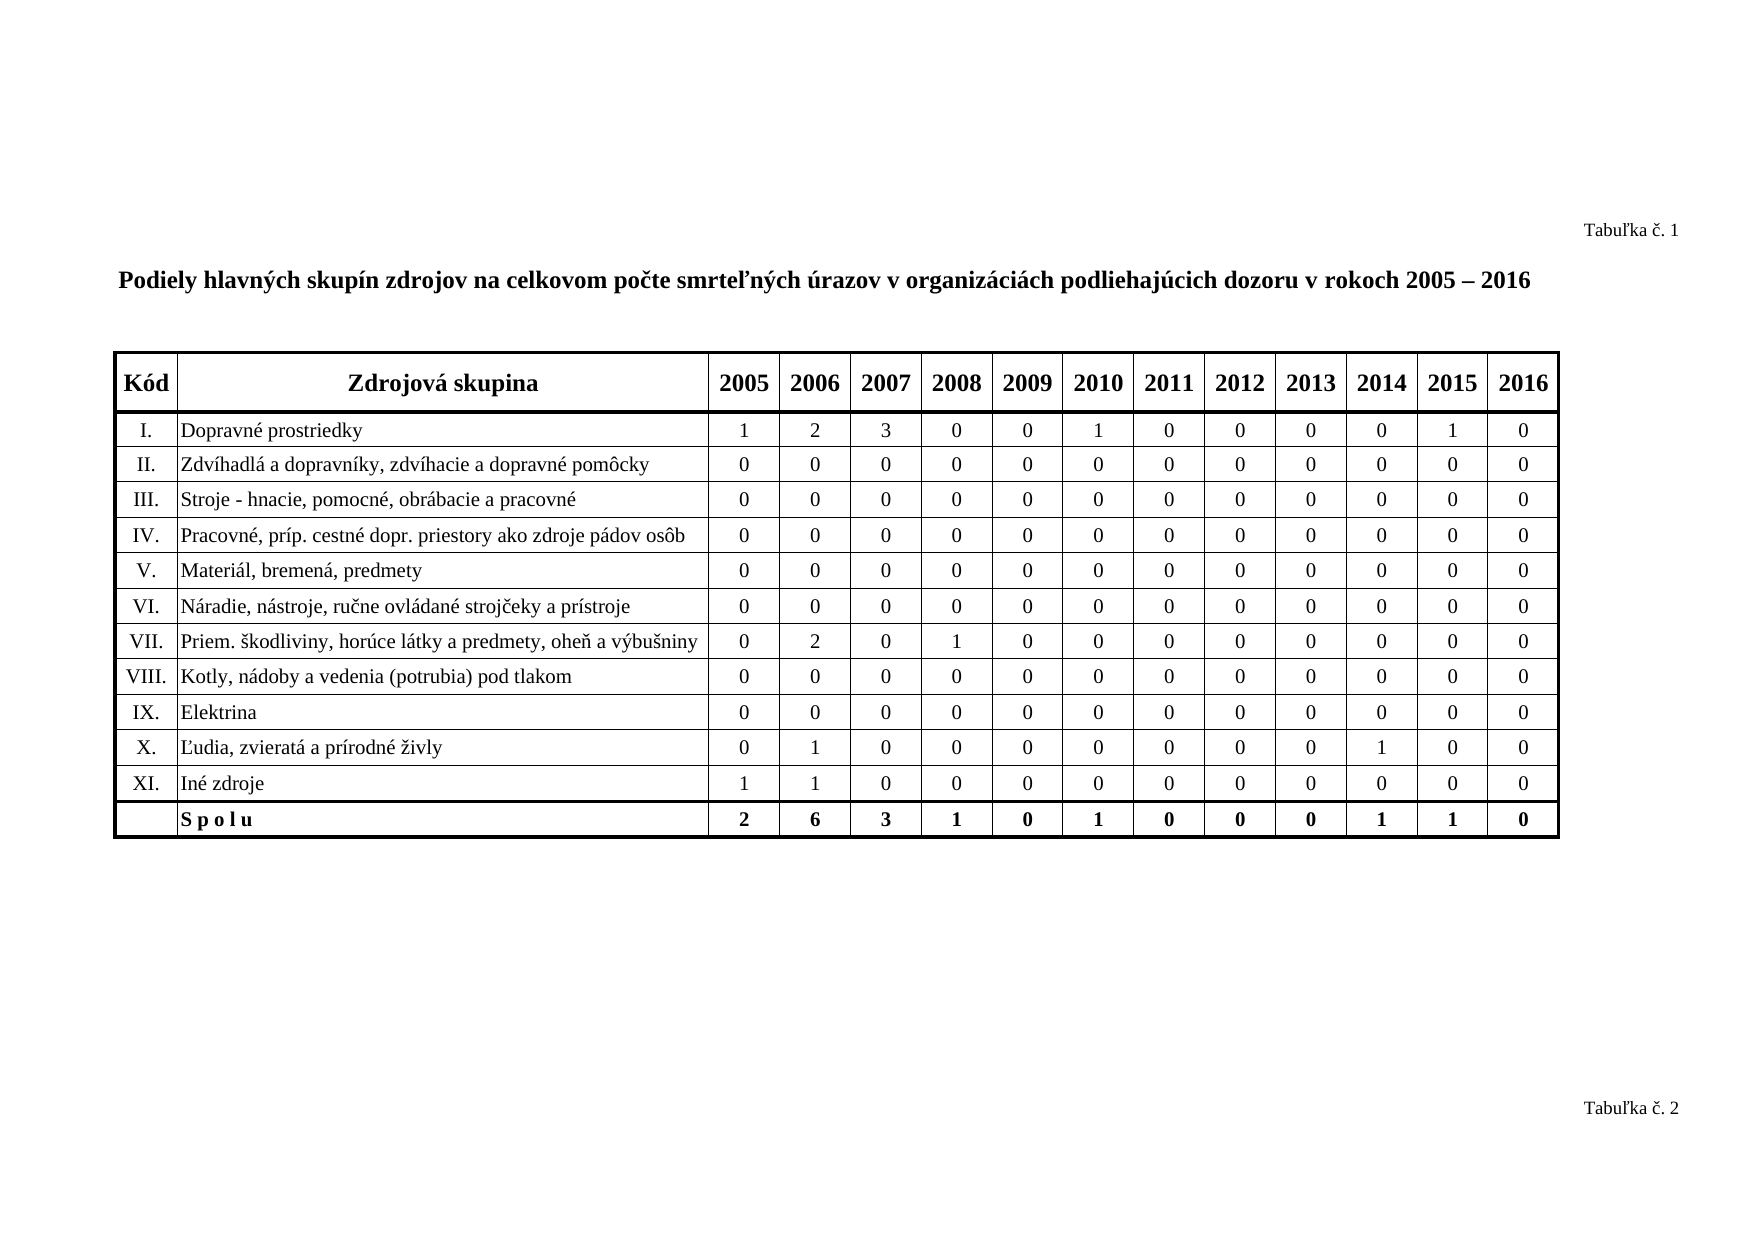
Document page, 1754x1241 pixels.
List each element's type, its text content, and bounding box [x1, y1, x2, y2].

table_cell 0 [1134, 766, 1204, 800]
table_cell 0 [1276, 414, 1346, 446]
table_cell 0 [1488, 482, 1557, 517]
table_cell 0 [1134, 624, 1204, 658]
table_cell 0 [1347, 447, 1417, 481]
table_cell 0 [993, 482, 1062, 517]
table_cell 0 [780, 553, 850, 587]
table_header 2014 [1347, 354, 1417, 410]
table_cell 0 [1418, 730, 1487, 764]
table_cell Materiál, bremená, predmety [178, 553, 708, 587]
table_cell 2 [780, 624, 850, 658]
table_header 2012 [1205, 354, 1275, 410]
table_cell 0 [1488, 695, 1557, 729]
table_cell IV. [117, 518, 177, 552]
table_cell 0 [1418, 659, 1487, 694]
table_cell 0 [1063, 695, 1133, 729]
table_cell 0 [1418, 518, 1487, 552]
table_cell Dopravné prostriedky [178, 414, 708, 446]
table_cell Zdvíhadlá a dopravníky, zdvíhacie a dopravné pomôcky [178, 447, 708, 481]
table_cell 0 [993, 624, 1062, 658]
table_cell 0 [1063, 482, 1133, 517]
text Tabuľka č. 1 [118, 219, 1679, 241]
table_cell 0 [851, 447, 921, 481]
table_cell 0 [1276, 624, 1346, 658]
table_cell 1 [1347, 803, 1417, 835]
table_cell 0 [1276, 447, 1346, 481]
table_cell 0 [993, 730, 1062, 764]
table_cell XI. [117, 766, 177, 800]
table_cell 0 [1205, 482, 1275, 517]
table_cell 0 [922, 553, 992, 587]
table_cell 0 [1134, 553, 1204, 587]
table_cell S p o l u [178, 803, 708, 835]
table_cell 0 [1276, 589, 1346, 623]
table_cell 0 [780, 447, 850, 481]
table_cell 0 [1205, 803, 1275, 835]
table_cell I. [117, 414, 177, 446]
table_cell 0 [1488, 624, 1557, 658]
table_cell 0 [709, 730, 779, 764]
table_cell VIII. [117, 659, 177, 694]
table_cell 0 [709, 589, 779, 623]
table_cell 3 [851, 803, 921, 835]
table_cell 0 [1063, 447, 1133, 481]
table_cell 0 [922, 659, 992, 694]
table_cell 0 [1418, 624, 1487, 658]
table_cell 0 [1205, 589, 1275, 623]
table_cell 0 [1276, 803, 1346, 835]
table_cell 0 [780, 695, 850, 729]
table_cell Náradie, nástroje, ručne ovládané strojčeky a prístroje [178, 589, 708, 623]
table_cell 0 [1276, 553, 1346, 587]
table_cell [117, 803, 177, 835]
table_header Kód [117, 354, 177, 410]
table_cell Iné zdroje [178, 766, 708, 800]
table_cell 0 [1205, 659, 1275, 694]
table_cell 0 [1134, 730, 1204, 764]
table_cell 1 [709, 414, 779, 446]
table_cell 0 [1134, 518, 1204, 552]
table_cell 0 [1134, 803, 1204, 835]
table_cell 0 [1063, 589, 1133, 623]
table_cell 0 [1134, 695, 1204, 729]
table_cell 0 [1347, 589, 1417, 623]
table_header 2005 [709, 354, 779, 410]
table_cell VII. [117, 624, 177, 658]
table_cell 0 [851, 553, 921, 587]
table_cell 0 [1347, 518, 1417, 552]
table_cell 0 [1134, 659, 1204, 694]
table_cell 0 [1134, 589, 1204, 623]
table_cell Kotly, nádoby a vedenia (potrubia) pod tlakom [178, 659, 708, 694]
table_cell 0 [922, 730, 992, 764]
table_cell 0 [780, 518, 850, 552]
table_cell 0 [1418, 553, 1487, 587]
table_cell 0 [851, 482, 921, 517]
table_header 2008 [922, 354, 992, 410]
table_cell 0 [922, 447, 992, 481]
table_cell 0 [1063, 730, 1133, 764]
table_cell 0 [851, 624, 921, 658]
table_cell 0 [1347, 414, 1417, 446]
table_cell 0 [993, 803, 1062, 835]
table_cell 0 [922, 695, 992, 729]
table_cell 0 [851, 695, 921, 729]
table_header 2016 [1488, 354, 1557, 410]
table_cell 0 [1488, 766, 1557, 800]
table_cell 1 [780, 766, 850, 800]
table_cell 0 [780, 659, 850, 694]
table_cell X. [117, 730, 177, 764]
table_cell 1 [1347, 730, 1417, 764]
table_cell 0 [1418, 766, 1487, 800]
table_cell 0 [1488, 553, 1557, 587]
table_cell 1 [1063, 803, 1133, 835]
table_cell Stroje - hnacie, pomocné, obrábacie a pracovné [178, 482, 708, 517]
table_cell 0 [1205, 766, 1275, 800]
table_cell 0 [1134, 447, 1204, 481]
table_cell 6 [780, 803, 850, 835]
table_cell 0 [1205, 553, 1275, 587]
table_cell V. [117, 553, 177, 587]
table_cell 2 [709, 803, 779, 835]
table_cell 0 [780, 482, 850, 517]
table_cell 0 [1347, 695, 1417, 729]
table_cell 1 [922, 803, 992, 835]
table_cell 1 [922, 624, 992, 658]
table_cell 0 [851, 518, 921, 552]
table_cell 0 [1418, 695, 1487, 729]
table_cell Elektrina [178, 695, 708, 729]
table_header 2006 [780, 354, 850, 410]
table_header 2013 [1276, 354, 1346, 410]
table_cell 0 [709, 695, 779, 729]
table_cell 0 [1134, 482, 1204, 517]
table_cell 0 [1488, 589, 1557, 623]
table_cell 0 [993, 518, 1062, 552]
table_cell 0 [851, 730, 921, 764]
table_cell III. [117, 482, 177, 517]
subtitle Podiely hlavných skupín zdrojov na celkovom počte smrteľných úrazov v organizáciách podliehajúcich dozoru v rokoch 2005 – 2016 [118, 265, 1679, 294]
table_cell 0 [1276, 659, 1346, 694]
table_cell 0 [1276, 518, 1346, 552]
table_cell 0 [1488, 518, 1557, 552]
table_cell Priem. škodliviny, horúce látky a predmety, oheň a výbušniny [178, 624, 708, 658]
table_cell 0 [993, 414, 1062, 446]
table_cell 1 [1063, 414, 1133, 446]
table_cell 1 [780, 730, 850, 764]
table_header Zdrojová skupina [178, 354, 708, 410]
table_cell 0 [1276, 695, 1346, 729]
table_cell 0 [1205, 414, 1275, 446]
table_cell 0 [993, 659, 1062, 694]
table_cell 0 [1488, 803, 1557, 835]
table_cell 0 [709, 659, 779, 694]
table_cell 0 [1276, 730, 1346, 764]
table_cell 0 [1205, 447, 1275, 481]
table_cell 0 [1276, 766, 1346, 800]
table_cell 0 [1488, 447, 1557, 481]
table_cell 0 [1347, 659, 1417, 694]
table_cell 0 [1488, 414, 1557, 446]
table_cell 0 [1063, 766, 1133, 800]
table_cell 0 [1063, 518, 1133, 552]
table_cell 0 [922, 482, 992, 517]
table_cell 0 [1276, 482, 1346, 517]
table_cell 0 [1205, 518, 1275, 552]
table_cell 0 [709, 482, 779, 517]
table_cell VI. [117, 589, 177, 623]
table_cell 1 [1418, 803, 1487, 835]
table_cell 0 [851, 766, 921, 800]
table_cell 2 [780, 414, 850, 446]
table_cell 0 [1347, 624, 1417, 658]
table_cell 0 [922, 766, 992, 800]
table_cell 0 [851, 589, 921, 623]
table_cell 0 [993, 553, 1062, 587]
table_cell 0 [1488, 730, 1557, 764]
table_cell 3 [851, 414, 921, 446]
table_cell 0 [1205, 695, 1275, 729]
table_cell 0 [709, 518, 779, 552]
table_cell 0 [1347, 553, 1417, 587]
table_cell 0 [1347, 482, 1417, 517]
table_header 2015 [1418, 354, 1487, 410]
table_cell 0 [709, 447, 779, 481]
table_cell 0 [1134, 414, 1204, 446]
text Tabuľka č. 2 [118, 1097, 1679, 1119]
table_cell 0 [993, 447, 1062, 481]
table_cell 0 [1418, 447, 1487, 481]
table_cell II. [117, 447, 177, 481]
table_cell 0 [1418, 589, 1487, 623]
table_cell IX. [117, 695, 177, 729]
table_cell Ľudia, zvieratá a prírodné živly [178, 730, 708, 764]
table_cell 0 [993, 695, 1062, 729]
table_cell 0 [922, 518, 992, 552]
table_header 2010 [1063, 354, 1133, 410]
table_cell 0 [993, 589, 1062, 623]
table_cell 0 [780, 589, 850, 623]
table_cell 0 [709, 553, 779, 587]
table_cell 0 [922, 589, 992, 623]
table_cell 0 [922, 414, 992, 446]
table_cell 1 [1418, 414, 1487, 446]
table_cell 0 [1063, 624, 1133, 658]
table_cell 0 [851, 659, 921, 694]
table_cell Pracovné, príp. cestné dopr. priestory ako zdroje pádov osôb [178, 518, 708, 552]
table_cell 0 [1347, 766, 1417, 800]
table_cell 1 [709, 766, 779, 800]
table_cell 0 [993, 766, 1062, 800]
table_cell 0 [1205, 624, 1275, 658]
table_cell 0 [709, 624, 779, 658]
table_header 2009 [993, 354, 1062, 410]
table_cell 0 [1063, 553, 1133, 587]
table_header 2011 [1134, 354, 1204, 410]
table_header 2007 [851, 354, 921, 410]
table_cell 0 [1418, 482, 1487, 517]
table_cell 0 [1488, 659, 1557, 694]
table_cell 0 [1063, 659, 1133, 694]
table_cell 0 [1205, 730, 1275, 764]
